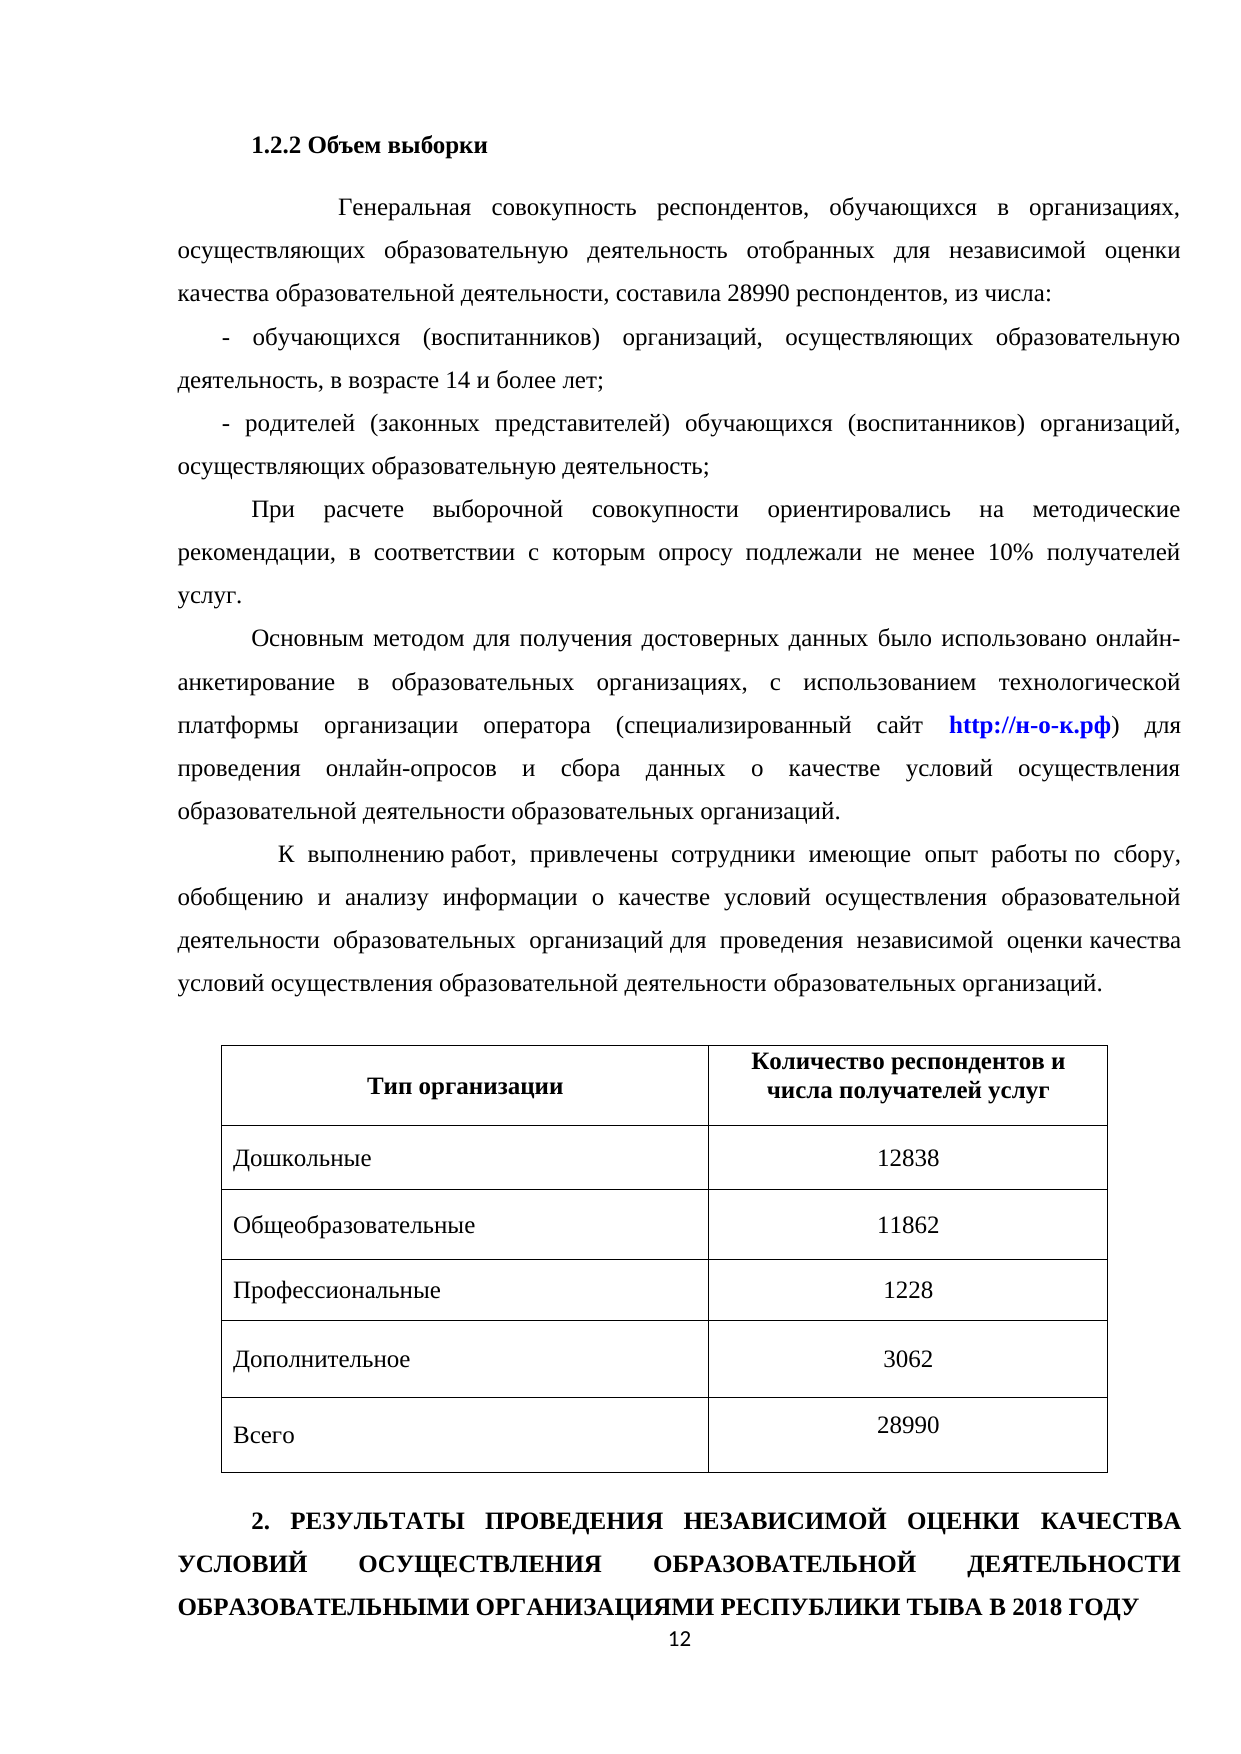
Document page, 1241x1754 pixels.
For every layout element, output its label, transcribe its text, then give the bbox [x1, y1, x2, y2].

table_cell 12838 [709, 1126, 1107, 1188]
table_cell 11862 [709, 1190, 1107, 1259]
text - обучающихся (воспитанников) организаций, осуществляющих образовательную деятельность, в возрасте 14 и более лет; [177, 322, 1181, 393]
table_cell Дошкольные [222, 1126, 708, 1188]
text 2. РЕЗУЛЬТАТЫ ПРОВЕДЕНИЯ НЕЗАВИСИМОЙ ОЦЕНКИ КАЧЕСТВА УСЛОВИЙ ОСУЩЕСТВЛЕНИЯ ОБРАЗОВАТЕЛЬНОЙ ДЕЯТЕЛЬНОСТИ ОБРАЗОВАТЕЛЬНЫМИ ОРГАНИЗАЦИЯМИ РЕСПУБЛИКИ ТЫВА В 2018 ГОДУ [177, 1506, 1181, 1621]
text - родителей (законных представителей) обучающихся (воспитанников) организаций, осуществляющих образовательную деятельность; [177, 408, 1181, 480]
text При расчете выборочной совокупности ориентировались на методические рекомендации, в соответствии с которым опросу подлежали не менее 10% получателей услуг. [177, 494, 1181, 609]
text Основным методом для получения достоверных данных было использовано онлайн-анкетирование в образовательных организациях, с использованием технологической платформы организации оператора (специализированный сайт http://н-о-к.рф) для проведения онлайн-опросов и сбора данных о качестве условий осуществления образовательной деятельности образовательных организаций. [177, 623, 1181, 825]
table_header Тип организации [222, 1046, 708, 1124]
table_cell Общеобразовательные [222, 1190, 708, 1259]
table_cell 3062 [709, 1321, 1107, 1397]
text 1.2.2 Объем выборки [177, 130, 1181, 159]
text Генеральная совокупность респондентов, обучающихся в организациях, осуществляющих образовательную деятельность отобранных для независимой оценки качества образовательной деятельности, составила 28990 респондентов, из числа: [177, 192, 1181, 307]
table_cell 28990 [709, 1398, 1107, 1472]
table_header Количество респондентов и числа получателей услуг [709, 1046, 1107, 1124]
table_cell Всего [222, 1398, 708, 1472]
table_cell Профессиональные [222, 1260, 708, 1320]
text К выполнению работ, привлечены сотрудники имеющие опыт работы по сбору, обобщению и анализу информации о качестве условий осуществления образовательной деятельности образовательных организаций для проведения независимой оценки качества условий осуществления образовательной деятельности образовательных организаций. [177, 839, 1181, 882]
text К выполнению работ, привлечены сотрудники имеющие опыт работы по сбору, обобщению и анализу информации о качестве условий осуществления образовательной деятельности образовательных организаций для проведения независимой оценки качества условий осуществления образовательной деятельности образовательных организаций. [177, 911, 1181, 997]
table_cell Дополнительное [222, 1321, 708, 1397]
table_cell 1228 [709, 1260, 1107, 1320]
